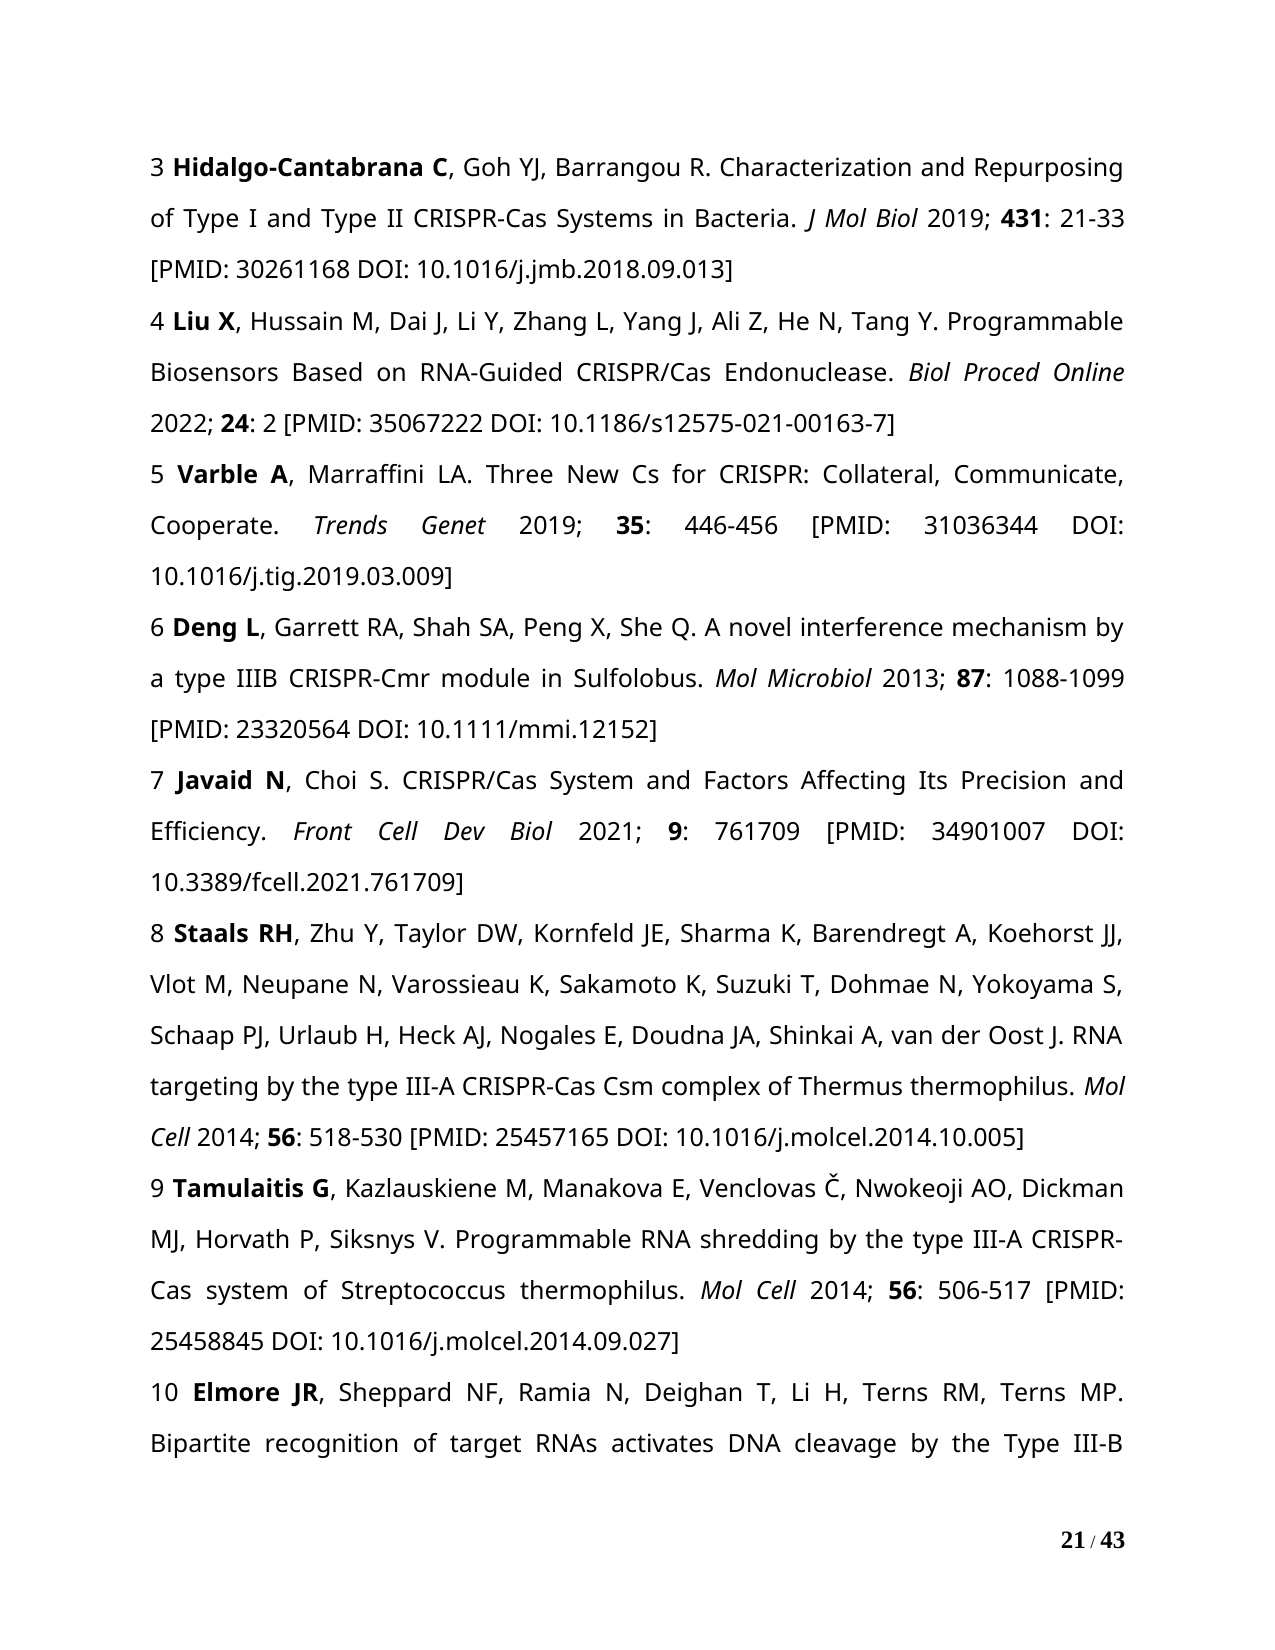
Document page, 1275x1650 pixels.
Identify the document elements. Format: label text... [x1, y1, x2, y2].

text 3 Hidalgo-Cantabrana C, Goh YJ, Barrangou R. Characterization and Repurposing of Type I and Type II CRISPR-Cas Systems in Bacteria. J Mol Biol 2019; 431: 21-33 [PMID: 30261168 DOI: 10.1016/j.jmb.2018.09.013] [150, 150, 1125, 286]
text 6 Deng L, Garrett RA, Shah SA, Peng X, She Q. A novel interference mechanism by a type IIIB CRISPR-Cmr module in Sulfolobus. Mol Microbiol 2013; 87: 1088-1099 [PMID: 23320564 DOI: 10.1111/mmi.12152] [150, 609, 1125, 746]
text 8 Staals RH, Zhu Y, Taylor DW, Kornfeld JE, Sharma K, Barendregt A, Koehorst JJ, Vlot M, Neupane N, Varossieau K, Sakamoto K, Suzuki T, Dohmae N, Yokoyama S, Schaap PJ, Urlaub H, Heck AJ, Nogales E, Doudna JA, Shinkai A, van der Oost J. RNA targeting by the type III-A CRISPR-Cas Csm complex of Thermus thermophilus. Mol Cell 2014; 56: 518-530 [PMID: 25457165 DOI: 10.1016/j.molcel.2014.10.005] [150, 916, 1125, 1154]
text 4 Liu X, Hussain M, Dai J, Li Y, Zhang L, Yang J, Ali Z, He N, Tang Y. Programmable Biosensors Based on RNA-Guided CRISPR/Cas Endonuclease. Biol Proced Online 2022; 24: 2 [PMID: 35067222 DOI: 10.1186/s12575-021-00163-7] [150, 303, 1125, 439]
text 9 Tamulaitis G, Kazlauskiene M, Manakova E, Venclovas Č, Nwokeoji AO, Dickman MJ, Horvath P, Siksnys V. Programmable RNA shredding by the type III-A CRISPR-Cas system of Streptococcus thermophilus. Mol Cell 2014; 56: 506-517 [PMID: 25458845 DOI: 10.1016/j.molcel.2014.09.027] [150, 1171, 1125, 1358]
text 7 Javaid N, Choi S. CRISPR/Cas System and Factors Affecting Its Precision and Efficiency. Front Cell Dev Biol 2021; 9: 761709 [PMID: 34901007 DOI: 10.3389/fcell.2021.761709] [150, 762, 1125, 899]
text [150, 1375, 1125, 1460]
text 5 Varble A, Marraffini LA. Three New Cs for CRISPR: Collateral, Communicate, Cooperate. Trends Genet 2019; 35: 446-456 [PMID: 31036344 DOI: 10.1016/j.tig.2019.03.009] [150, 456, 1125, 592]
